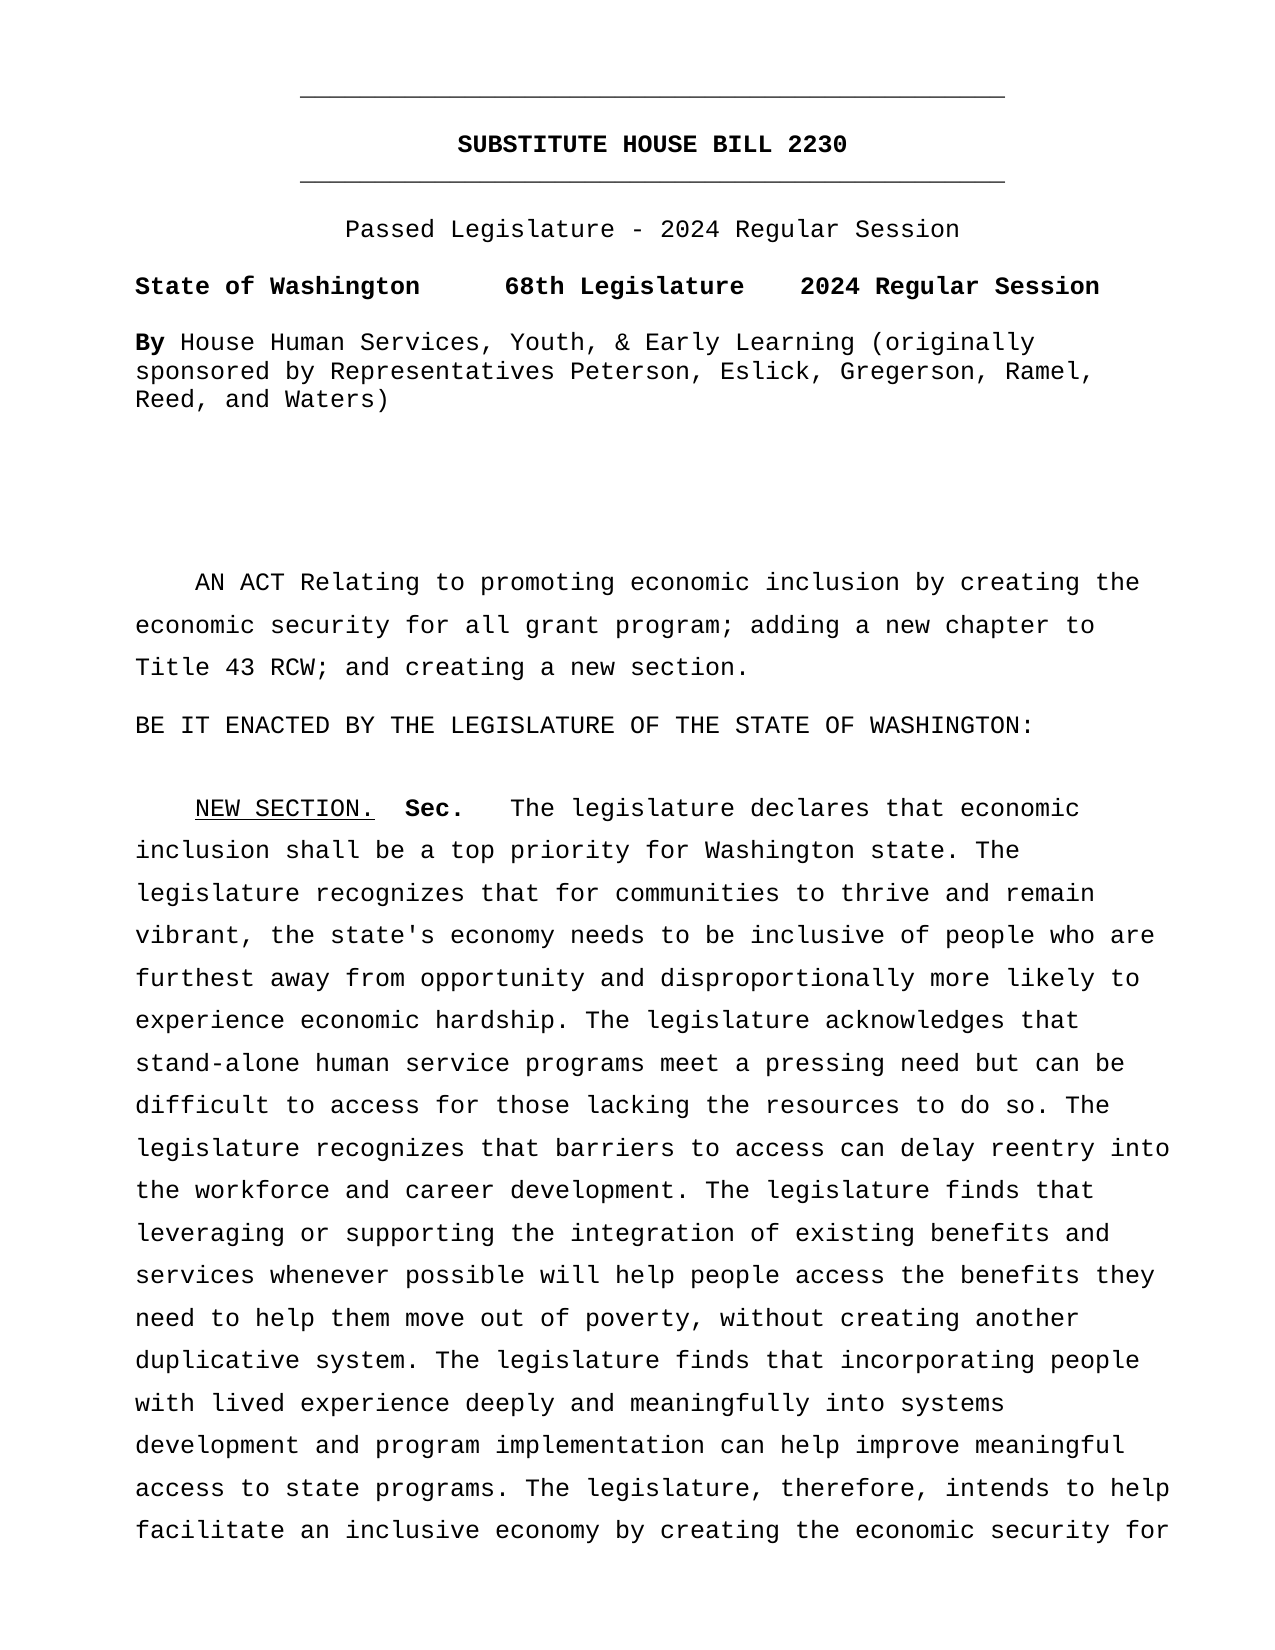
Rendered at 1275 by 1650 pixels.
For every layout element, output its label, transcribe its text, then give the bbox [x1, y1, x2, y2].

text _______________________________________________ [135, 160, 1170, 188]
text AN ACT Relating to promoting economic inclusion by creating the economic security for all grant program; adding a new chapter to Title 43 RCW; and creating a new section. [135, 557, 1170, 684]
text SUBSTITUTE HOUSE BILL 2230 [135, 132, 1170, 160]
text Passed Legislature - 2024 Regular Session [135, 217, 1170, 245]
text _______________________________________________ [135, 75, 1170, 103]
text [135, 782, 1170, 1547]
text By House Human Services, Youth, & Early Learning (originally sponsored by Representatives Peterson, Eslick, Gregerson, Ramel, Reed, and Waters) [135, 330, 1170, 415]
text State of Washington 68th Legislature 2024 Regular Session [135, 273, 1170, 302]
text BE IT ENACTED BY THE LEGISLATURE OF THE STATE OF WASHINGTON: [135, 712, 1170, 741]
